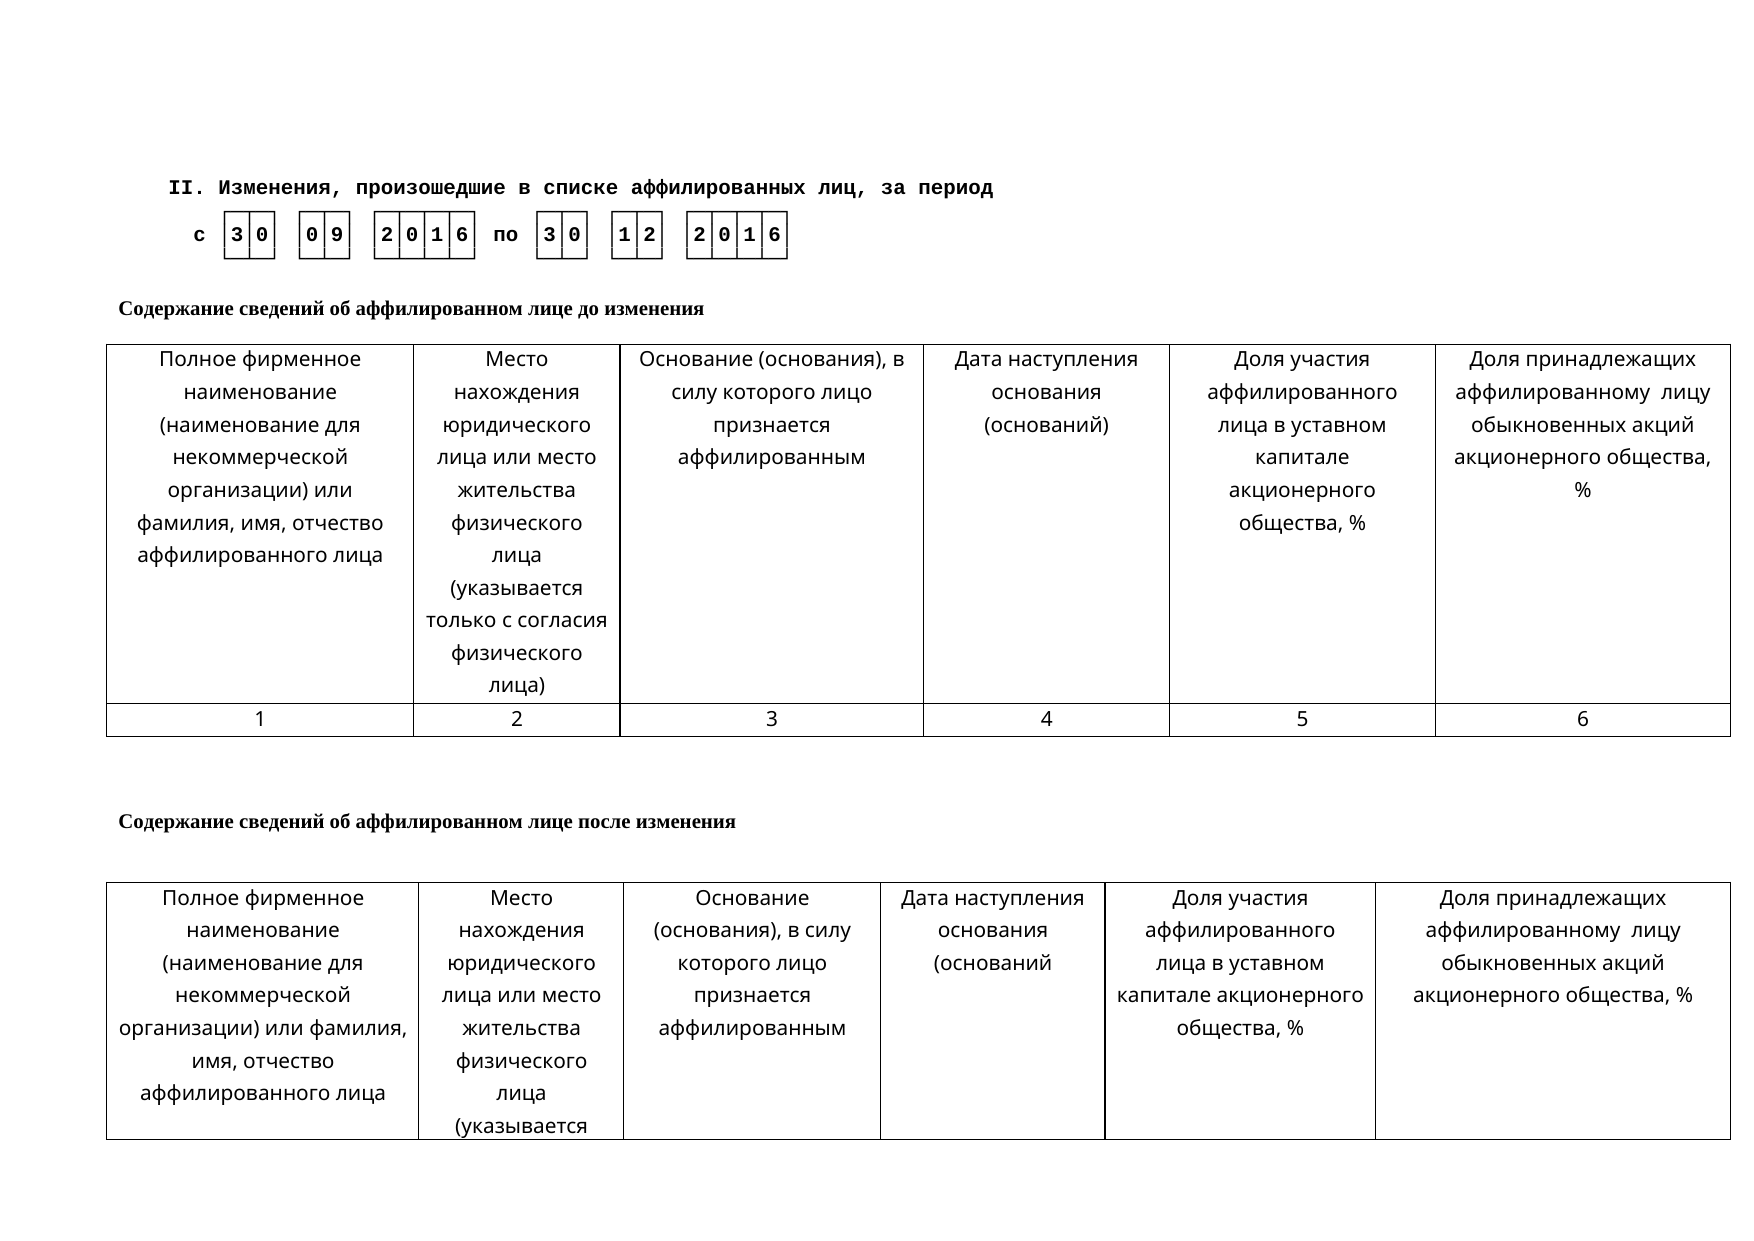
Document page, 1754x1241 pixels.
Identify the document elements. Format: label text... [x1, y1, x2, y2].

table_cell 3 [621, 704, 923, 736]
table_cell 5 [1170, 704, 1435, 736]
table_header Дата наступления основания (оснований) [924, 345, 1169, 703]
text Содержание сведений об аффилированном лице до изменения [118, 295, 1636, 319]
text II. Изменения, произошедшие в списке аффилированных лиц, за период [118, 177, 1636, 201]
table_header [624, 883, 880, 1139]
table_header Доля участия аффилированного лица в уставном капитале акционерного общества, % [1170, 345, 1435, 703]
text с │3│0│ │0│9│ │2│0│1│6│ по │3│0│ │1│2│ │2│0│1│6│ [118, 224, 1636, 248]
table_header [107, 883, 418, 1139]
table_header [419, 883, 623, 1139]
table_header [1376, 883, 1730, 1139]
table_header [1106, 883, 1375, 1139]
table_header Полное фирменное наименование (наименование для некоммерческой организации) или фамилия, имя, отчество аффилированного лица [107, 345, 413, 703]
table_cell 1 [107, 704, 413, 736]
table_header Основание (основания), в силу которого лицо признается аффилированным [621, 345, 923, 703]
table_cell 2 [414, 704, 619, 736]
table_header Доля принадлежащих аффилированному лицу обыкновенных акций акционерного общества, % [1436, 345, 1730, 703]
table_header Место нахождения юридического лица или место жительства физического лица (указывается только с согласия физического лица) [414, 345, 619, 703]
text └─┴─┘ └─┴─┘ └─┴─┴─┴─┘ └─┴─┘ └─┴─┘ └─┴─┴─┴─┘ [118, 248, 1636, 272]
table_cell 6 [1436, 704, 1730, 736]
text ┌─┬─┐ ┌─┬─┐ ┌─┬─┬─┬─┐ ┌─┬─┐ ┌─┬─┐ ┌─┬─┬─┬─┐ [118, 201, 1636, 224]
text Содержание сведений об аффилированном лице после изменения [118, 809, 1636, 833]
table_cell 4 [924, 704, 1169, 736]
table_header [881, 883, 1104, 1139]
